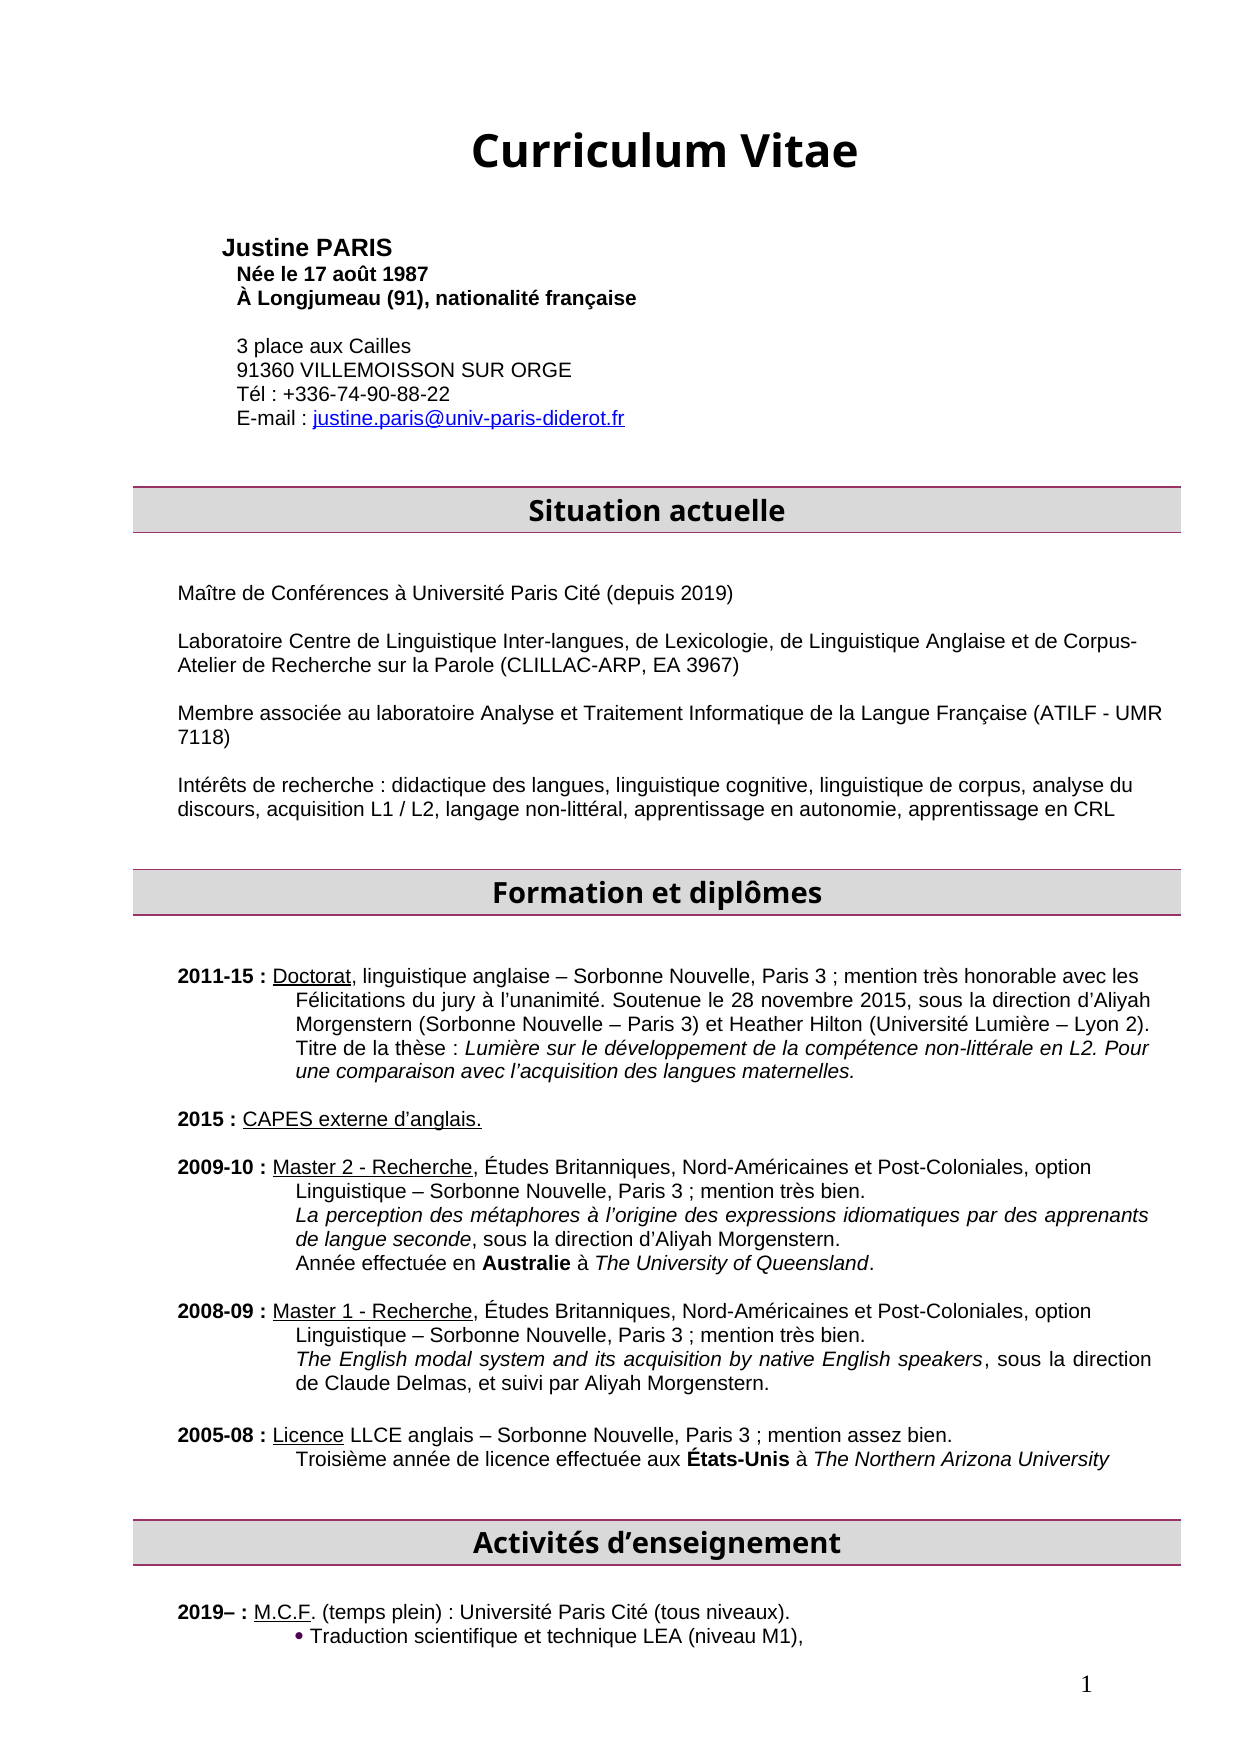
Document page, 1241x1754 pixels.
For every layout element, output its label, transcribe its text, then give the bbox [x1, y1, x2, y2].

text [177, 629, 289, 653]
text Traduction scientifique et technique LEA (niveau M1), [295, 1624, 1181, 1648]
text Curriculum Vitae [148, 118, 1181, 181]
subtitle Formation et diplômes [133, 870, 1181, 914]
text 2005-08 : Licence LLCE anglais – Sorbonne Nouvelle, Paris 3 ; mention assez bien. [177, 1423, 1152, 1447]
text Troisième année de licence effectuée aux États-Unis à The Northern Arizona University [295, 1447, 1152, 1471]
text Intérêts de recherche : didactique des langues, linguistique cognitive, linguistique de corpus, analyse du discours, acquisition L1 / L2, langage non-littéral, apprentissage en autonomie, apprentissage en CRL [177, 773, 1152, 821]
text 2008-09 : Master 1 - Recherche, Études Britanniques, Nord-Américaines et Post-Coloniales, option [177, 1299, 1152, 1323]
text Félicitations du jury à l’unanimité. Soutenue le 28 novembre 2015, sous la direction d’Aliyah Morgenstern (Sorbonne Nouvelle – Paris 3) et Heather Hilton (Université Lumière – Lyon 2). Titre de la thèse : Lumière sur le développement de la compétence non-littérale en L2. Pour une comparaison avec l’acquisition des langues maternelles. [295, 987, 1152, 1083]
subtitle Activités d’enseignement [133, 1521, 1181, 1564]
text Laboratoire Centre de Linguistique Inter-langues, de Lexicologie, de Linguistique Anglaise et de Corpus-Atelier de Recherche sur la Parole (CLILLAC-ARP, EA 3967) [740, 629, 1152, 677]
text E-mail : justine.paris@univ-paris-diderot.fr [236, 405, 1092, 429]
text À Longjumeau (91), nationalité française [148, 286, 1092, 309]
text Année effectuée en Australie à The University of Queensland. [295, 1251, 1152, 1275]
text Justine PARIS [148, 233, 1092, 262]
text The English modal system and its acquisition by native English speakers, sous la direction de Claude Delmas, et suivi par Aliyah Morgenstern. [295, 1347, 1152, 1395]
text Membre associée au laboratoire Analyse et Traitement Informatique de la Langue Française (ATILF - UMR 7118) [177, 701, 1181, 749]
text 2015 : CAPES externe d’anglais. [177, 1107, 1152, 1131]
text 2009-10 : Master 2 - Recherche, Études Britanniques, Nord-Américaines et Post-Coloniales, option [177, 1155, 1152, 1179]
subtitle Situation actuelle [133, 488, 1181, 532]
text Née le 17 août 1987 [148, 262, 1092, 286]
text 2011-15 : Doctorat, linguistique anglaise – Sorbonne Nouvelle, Paris 3 ; mention très honorable avec les [177, 963, 1152, 987]
text La perception des métaphores à l’origine des expressions idiomatiques par des apprenants de langue seconde, sous la direction d’Aliyah Morgenstern. [295, 1203, 1152, 1251]
text Linguistique – Sorbonne Nouvelle, Paris 3 ; mention très bien. [295, 1323, 1152, 1347]
text Linguistique – Sorbonne Nouvelle, Paris 3 ; mention très bien. [295, 1179, 1152, 1203]
text Maître de Conférences à Université Paris Cité (depuis 2019) [177, 581, 1152, 605]
text 2019– : M.C.F. (temps plein) : Université Paris Cité (tous niveaux). [177, 1600, 1181, 1624]
text Tél : +336-74-90-88-22 [236, 381, 1092, 405]
text 91360 VILLEMOISSON SUR ORGE [163, 357, 1092, 381]
text 3 place aux Cailles [236, 333, 1092, 357]
